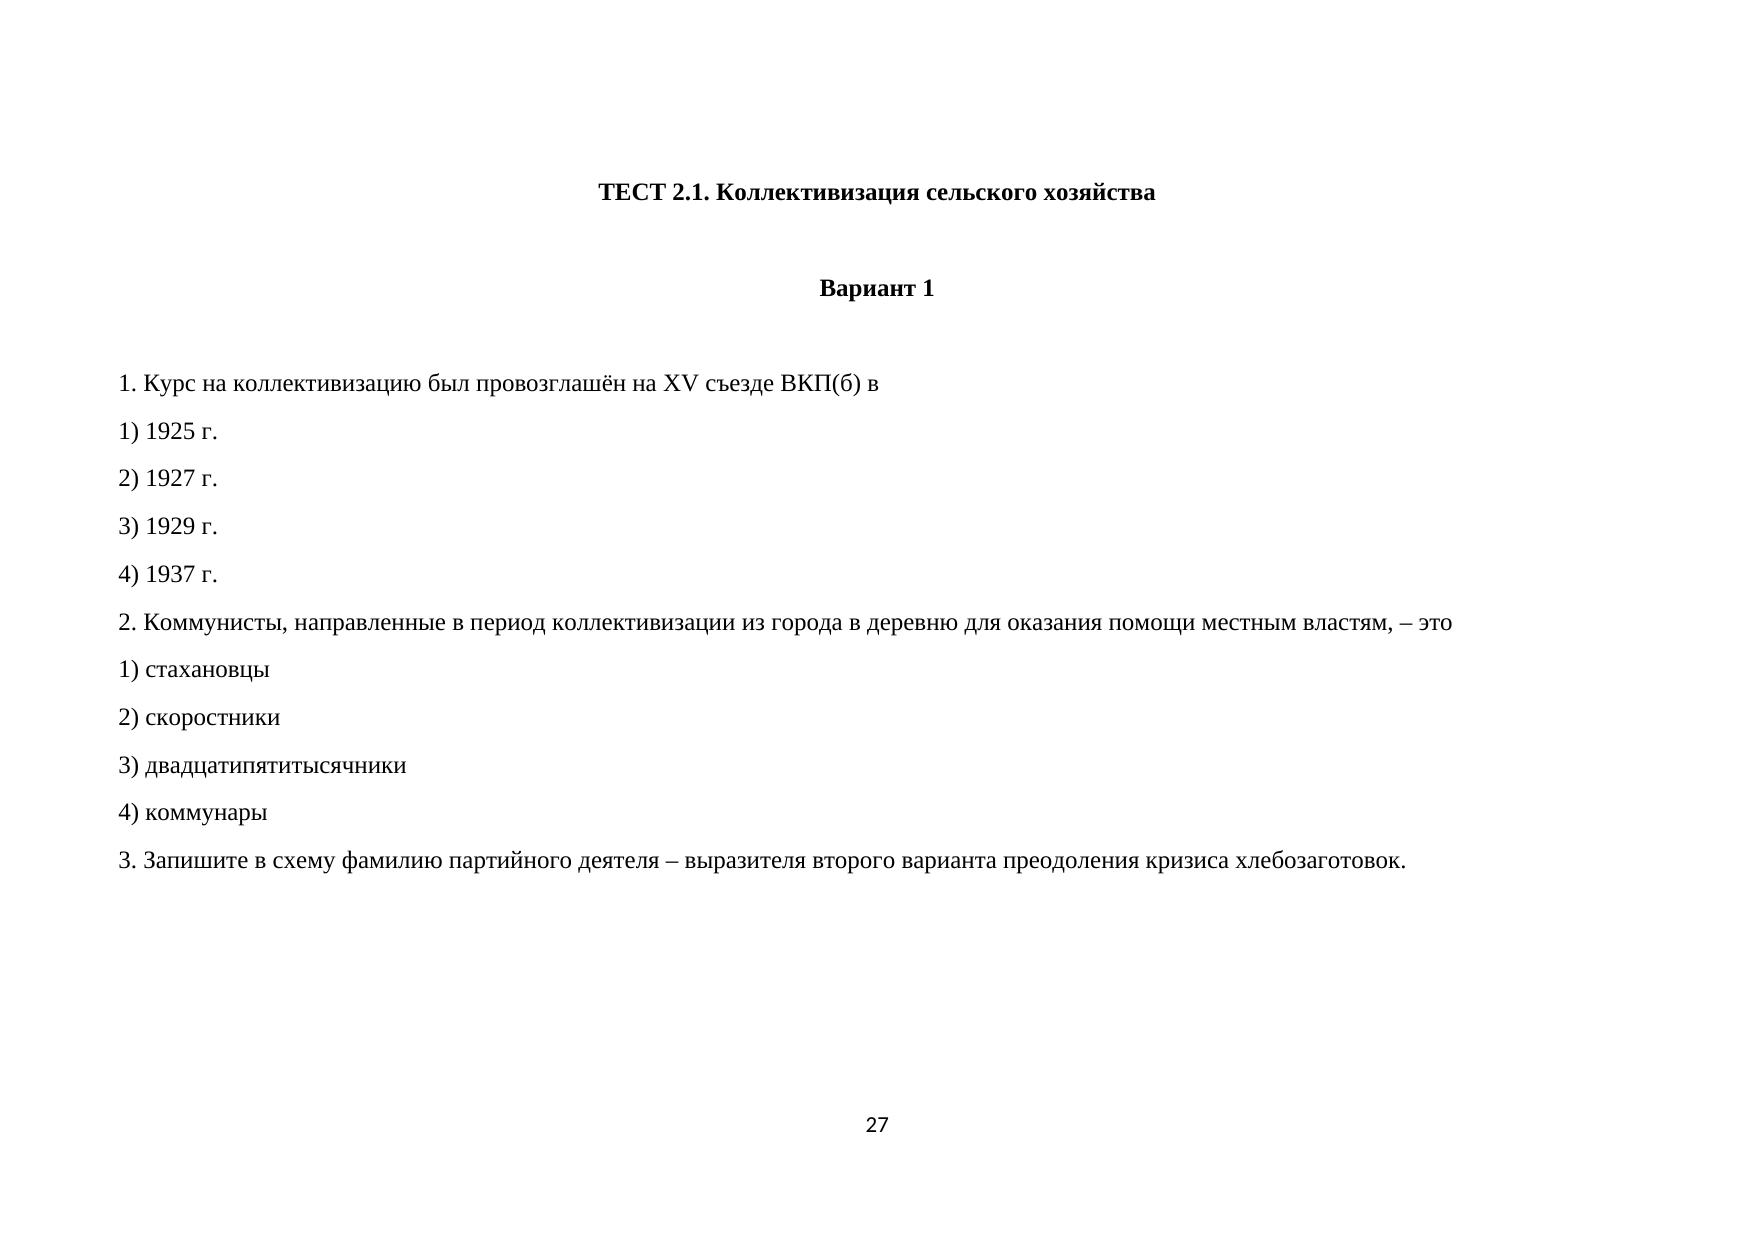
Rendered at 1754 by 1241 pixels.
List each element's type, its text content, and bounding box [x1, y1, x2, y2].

text 1. Курс на коллективизацию был провозглашён на XV съезде ВКП(б) в [118, 368, 1636, 397]
text 3. Запишите в схему фамилию партийного деятеля – выразителя второго варианта преодоления кризиса хлебозаготовок. [118, 845, 1636, 874]
text 3) 1929 г. [118, 511, 1636, 540]
text Вариант 1 [118, 273, 1636, 301]
text 2) скоростники [118, 702, 1636, 731]
text 1) стахановцы [118, 654, 1636, 683]
text 2. Коммунисты, направленные в период коллективизации из города в деревню для оказания помощи местным властям, – это [118, 607, 1636, 635]
text 1) 1925 г. [118, 416, 1636, 444]
text 4) 1937 г. [118, 559, 1636, 588]
text 4) коммунары [118, 797, 1636, 826]
text 2) 1927 г. [118, 463, 1636, 492]
text 3) двадцатипятитысячники [118, 750, 1636, 778]
text ТЕСТ 2.1. Коллективизация сельского хозяйства [118, 177, 1636, 206]
